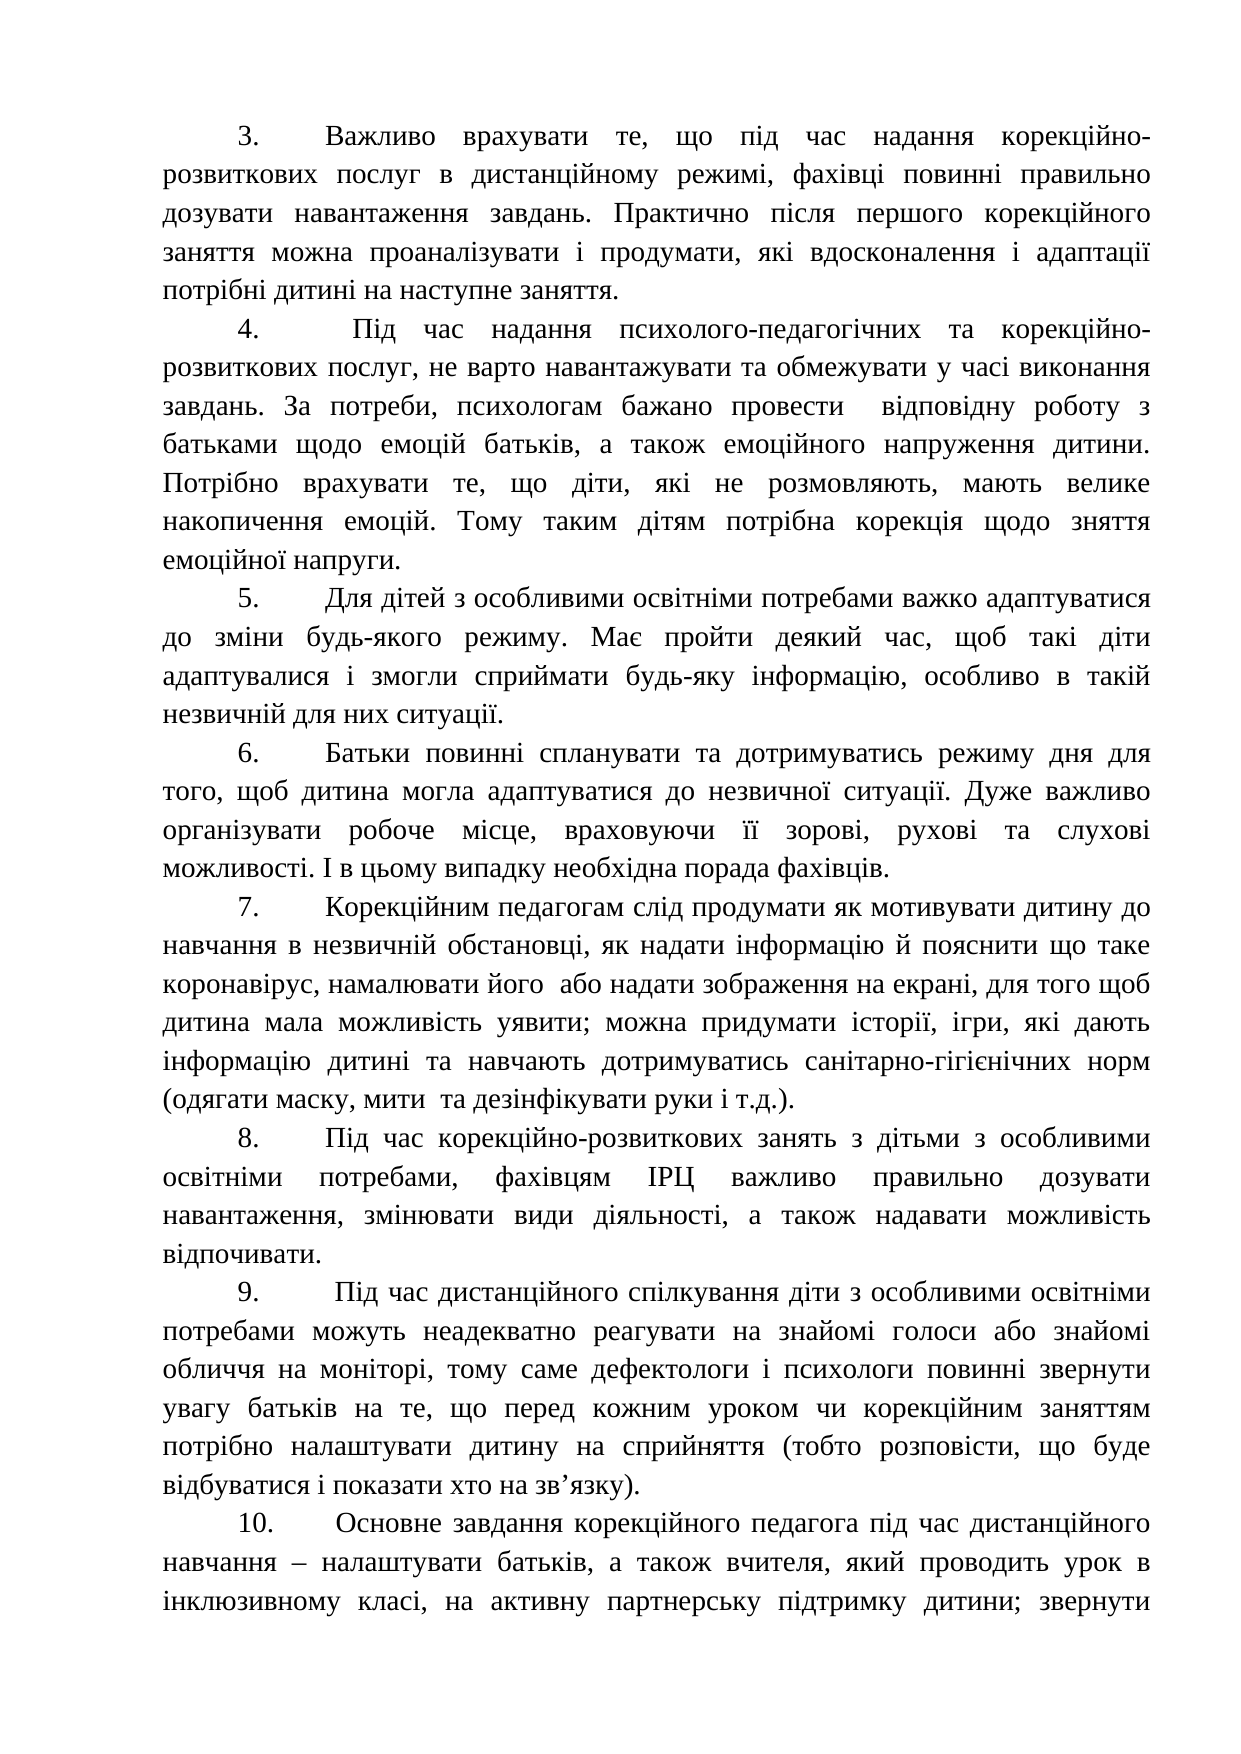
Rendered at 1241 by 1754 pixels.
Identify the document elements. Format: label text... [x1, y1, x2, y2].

list 9. Під час дистанційного спілкування діти з особливими освітніми потребами можуть неадекватно реагувати на знайомі голоси або знайомі обличчя на моніторі, тому саме дефектологи і психологи повинні звернути увагу батьків на те, що перед кожним уроком чи корекційним заняттям потрібно налаштувати дитину на сприйняття (тобто розповісти, що буде відбуватися і показати хто на зв’язку). [162, 1274, 1152, 1501]
list 7. Корекційним педагогам слід продумати як мотивувати дитину до навчання в незвичній обстановці, як надати інформацію й пояснити що таке коронавірус, намалювати його або надати зображення на екрані, для того щоб дитина мала можливість уявити; можна придумати історії, ігри, які дають інформацію дитині та навчають дотримуватись санітарно-гігієнічних норм (одягати маску, мити та дезінфікувати руки і т.д.). [162, 889, 1152, 1115]
list 4. Під час надання психолого-педагогічних та корекційно-розвиткових послуг, не варто навантажувати та обмежувати у часі виконання завдань. За потреби, психологам бажано провести відповідну роботу з батьками щодо емоцій батьків, а також емоційного напруження дитини. Потрібно врахувати те, що діти, які не розмовляють, мають велике накопичення емоцій. Тому таким дітям потрібна корекція щодо зняття емоційної напруги. [162, 311, 1152, 576]
list 5. Для дітей з особливими освітніми потребами важко адаптуватися до зміни будь-якого режиму. Має пройти деякий час, щоб такі діти адаптувалися і змогли сприймати будь-яку інформацію, особливо в такій незвичній для них ситуації. [162, 581, 1152, 730]
list 8. Під час корекційно-розвиткових занять з дітьми з особливими освітніми потребами, фахівцям ІРЦ важливо правильно дозувати навантаження, змінювати види діяльності, а також надавати можливість відпочивати. [162, 1120, 1152, 1269]
list 6. Батьки повинні спланувати та дотримуватись режиму дня для того, щоб дитина могла адаптуватися до незвичної ситуації. Дуже важливо організувати робоче місце, враховуючи її зорові, рухові та слухові можливості. І в цьому випадку необхідна порада фахівців. [162, 735, 1152, 884]
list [162, 1506, 1152, 1616]
list 3. Важливо врахувати те, що під час надання корекційно-розвиткових послуг в дистанційному режимі, фахівці повинні правильно дозувати навантаження завдань. Практично після першого корекційного заняття можна проаналізувати і продумати, які вдосконалення і адаптації потрібні дитині на наступне заняття. [162, 118, 1152, 306]
